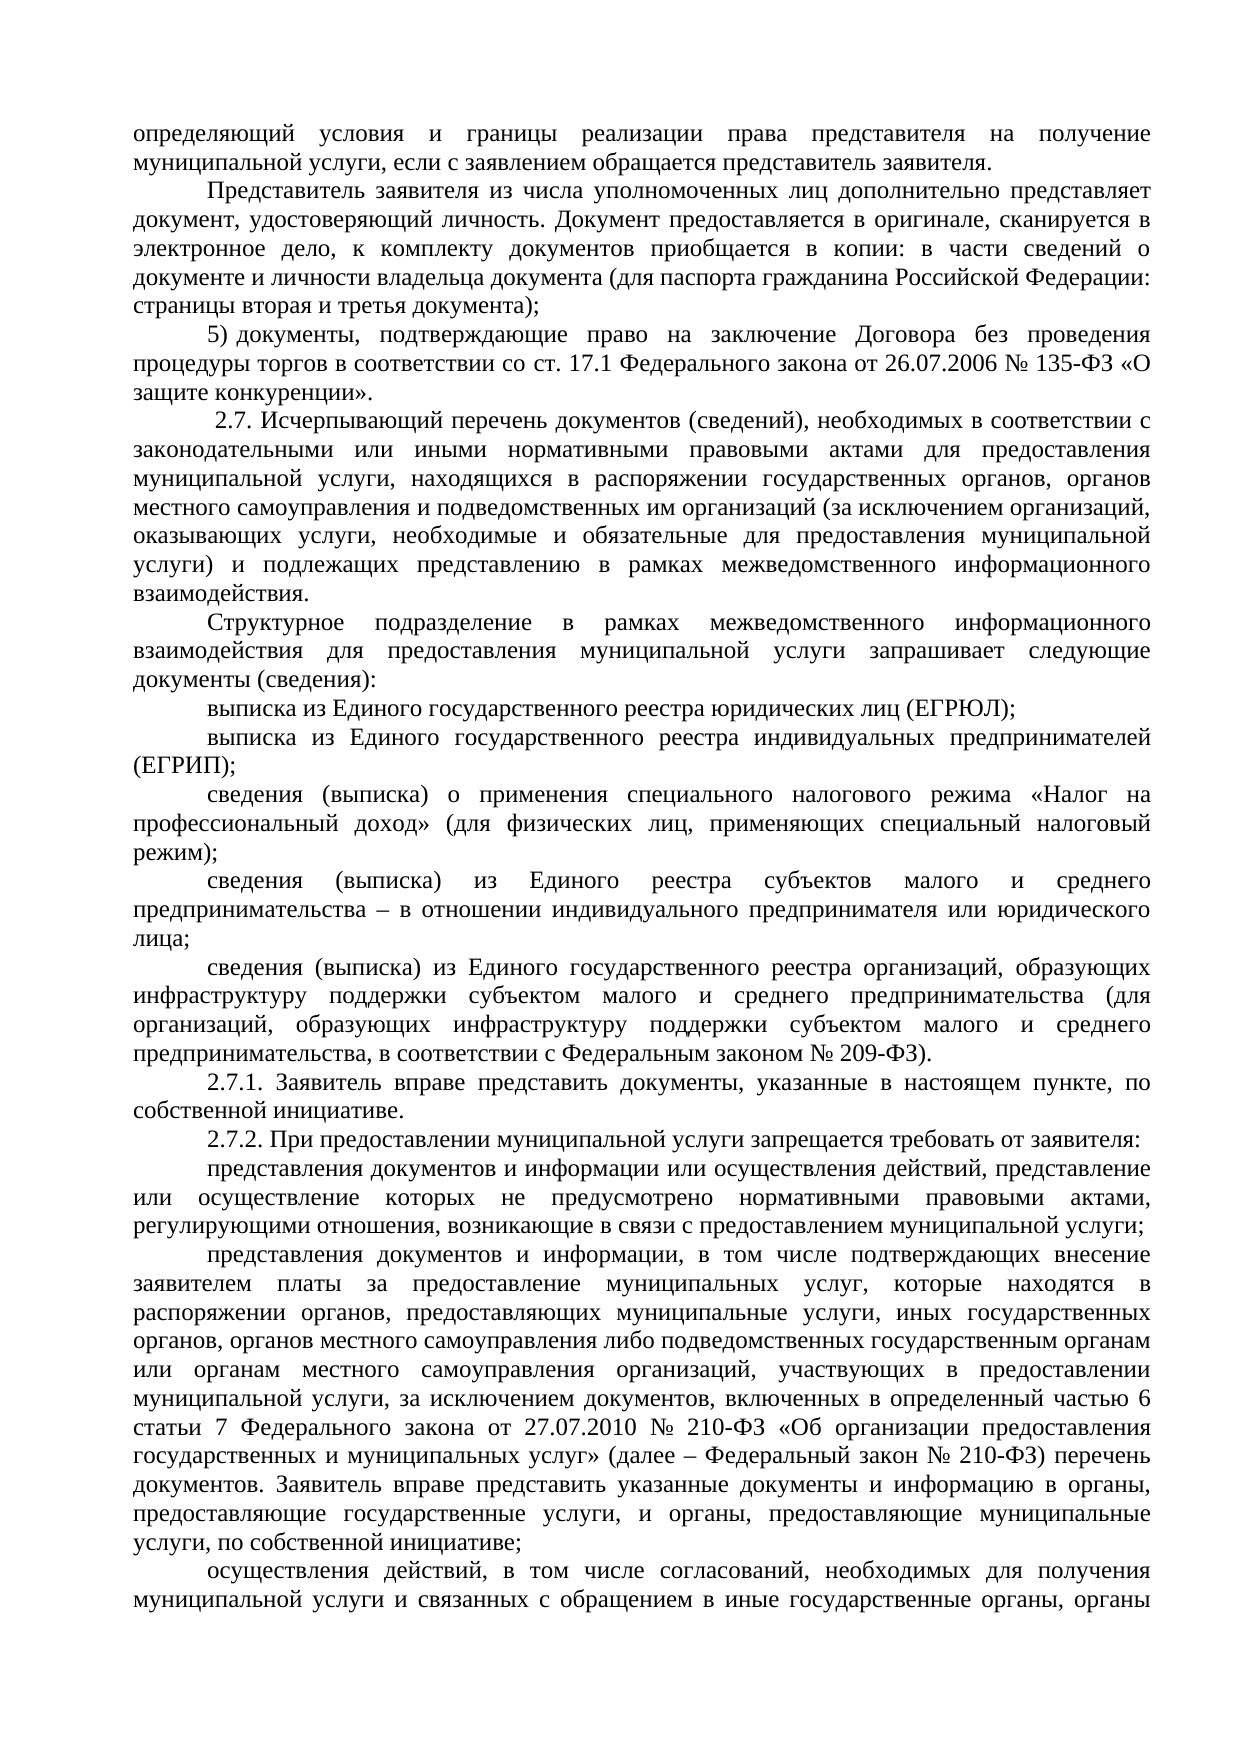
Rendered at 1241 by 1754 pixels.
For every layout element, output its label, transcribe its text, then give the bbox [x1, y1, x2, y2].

text Представитель заявителя из числа уполномоченных лиц дополнительно представляет документ, удостоверяющий личность. Документ предоставляется в оригинале, сканируется в электронное дело, к комплекту документов приобщается в копии: в части сведений о документе и личности владельца документа (для паспорта гражданина Российской Федерации: страницы вторая и третья документа); [133, 176, 1152, 319]
text 2.7.1. Заявитель вправе представить документы, указанные в настоящем пункте, по собственной инициативе. [133, 1067, 1152, 1124]
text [133, 1556, 1152, 1613]
text выписка из Единого государственного реестра юридических лиц (ЕГРЮЛ); [133, 693, 1152, 722]
text представления документов и информации или осуществления действий, представление или осуществление которых не предусмотрено нормативными правовыми актами, регулирующими отношения, возникающие в связи с предоставлением муниципальной услуги; [133, 1153, 1152, 1239]
text представления документов и информации, в том числе подтверждающих внесение заявителем платы за предоставление муниципальных услуг, которые находятся в распоряжении органов, предоставляющих муниципальные услуги, иных государственных органов, органов местного самоуправления либо подведомственных государственным органам или органам местного самоуправления организаций, участвующих в предоставлении муниципальной услуги, за исключением документов, включенных в определенный частью 6 статьи 7 Федерального закона от 27.07.2010 № 210-ФЗ «Об организации предоставления государственных и муниципальных услуг» (далее – Федеральный закон № 210-ФЗ) перечень документов. Заявитель вправе представить указанные документы и информацию в органы, предоставляющие государственные услуги, и органы, предоставляющие муниципальные услуги, по собственной инициативе; [133, 1239, 1152, 1556]
text сведения (выписка) о применения специального налогового режима «Налог на профессиональный доход» (для физических лиц, применяющих специальный налоговый режим); [133, 779, 1152, 866]
text выписка из Единого государственного реестра индивидуальных предпринимателей (ЕГРИП); [133, 722, 1152, 779]
text сведения (выписка) из Единого реестра субъектов малого и среднего предпринимательства – в отношении индивидуального предпринимателя или юридического лица; [133, 866, 1152, 952]
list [133, 118, 1152, 176]
list 2.7. Исчерпывающий перечень документов (сведений), необходимых в соответствии с законодательными или иными нормативными правовыми актами для предоставления муниципальной услуги, находящихся в распоряжении государственных органов, органов местного самоуправления и подведомственных им организаций (за исключением организаций, оказывающих услуги, необходимые и обязательные для предоставления муниципальной услуги) и подлежащих представлению в рамках межведомственного информационного взаимодействия. [133, 406, 1152, 607]
list документы, подтверждающие право на заключение Договора без проведения процедуры торгов в соответствии со ст. 17.1 Федерального закона от 26.07.2006 № 135-ФЗ «О защите конкуренции». [133, 319, 1152, 406]
text 2.7.2. При предоставлении муниципальной услуги запрещается требовать от заявителя: [133, 1124, 1152, 1153]
text сведения (выписка) из Единого государственного реестра организаций, образующих инфраструктуру поддержки субъектом малого и среднего предпринимательства (для организаций, образующих инфраструктуру поддержки субъектом малого и среднего предпринимательства, в соответствии с Федеральным законом № 209-ФЗ). [133, 952, 1152, 1067]
text Структурное подразделение в рамках межведомственного информационного взаимодействия для предоставления муниципальной услуги запрашивает следующие документы (сведения): [133, 607, 1152, 693]
